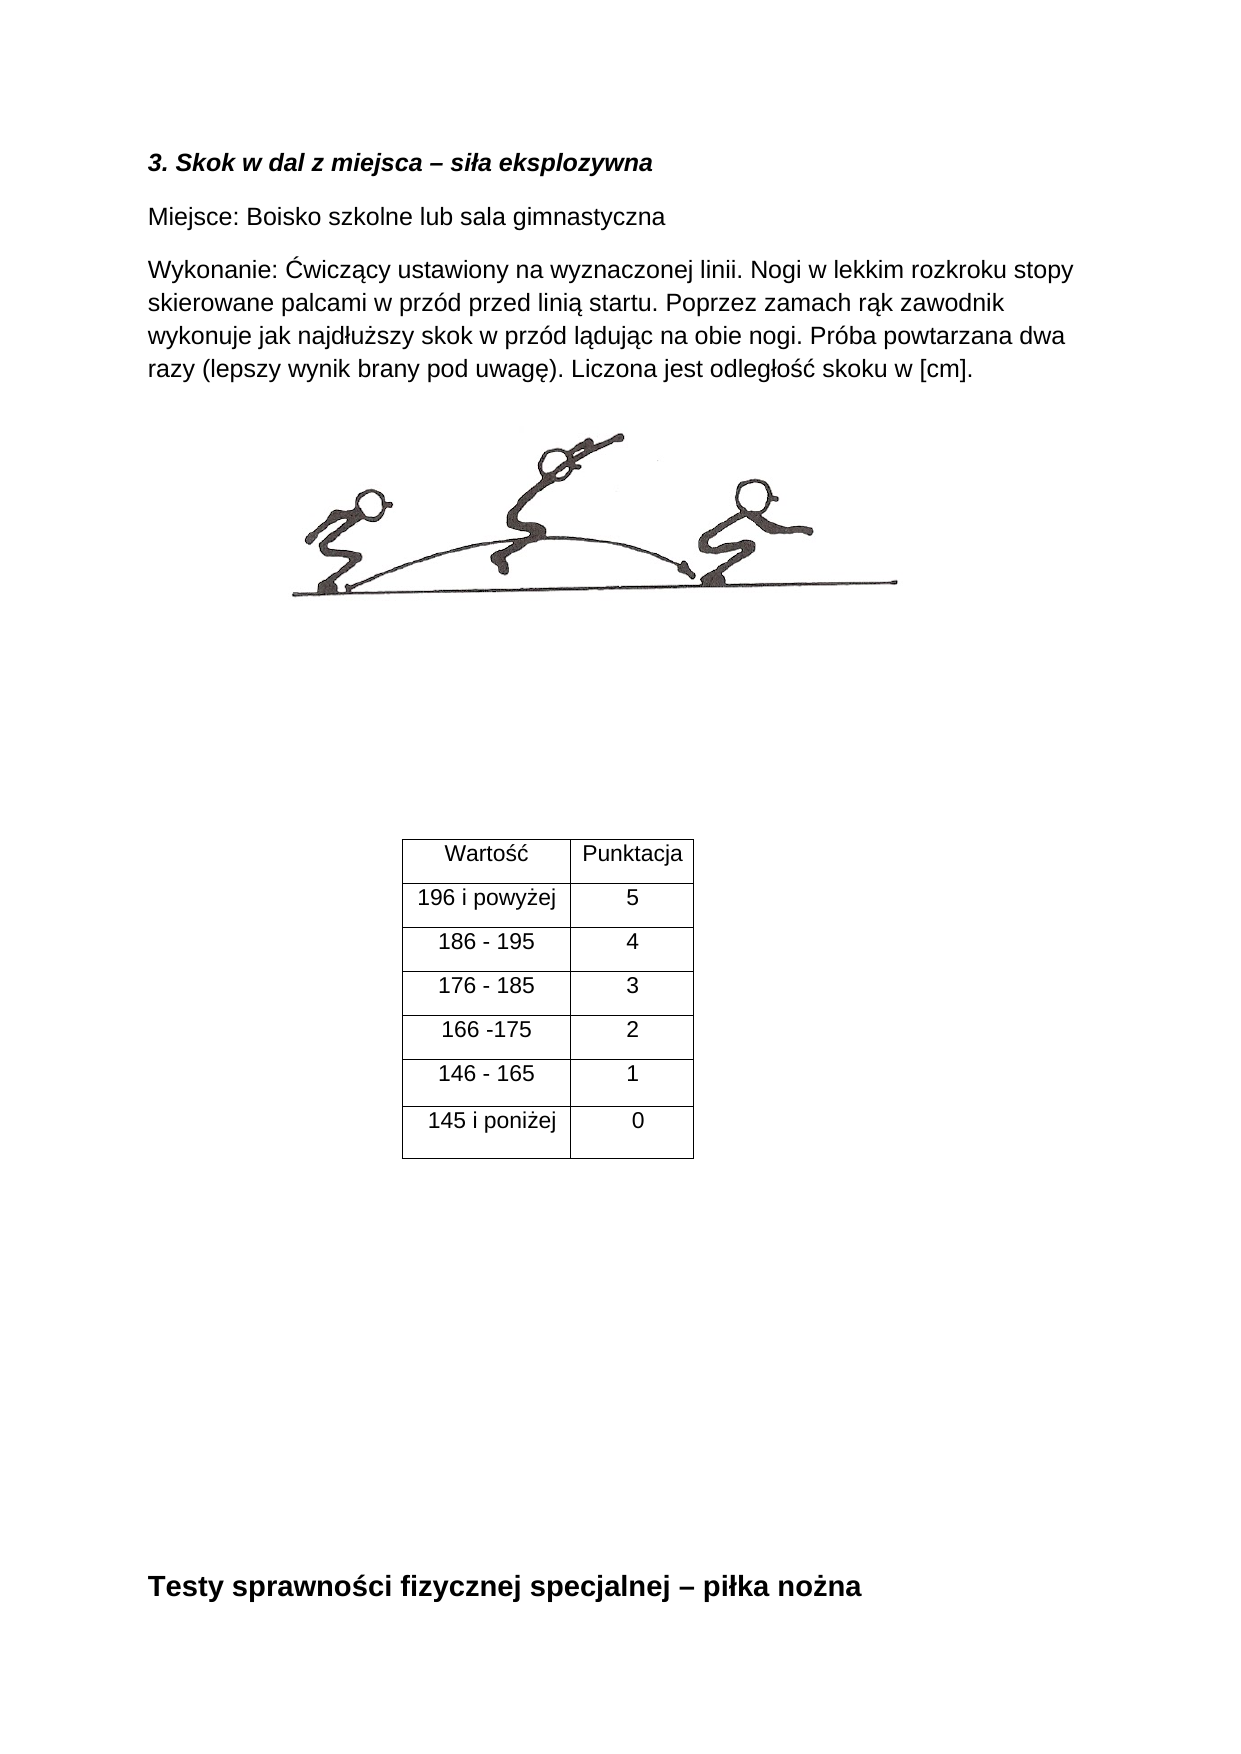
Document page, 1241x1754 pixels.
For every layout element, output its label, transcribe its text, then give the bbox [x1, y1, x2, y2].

table_cell 0 [571, 1107, 693, 1158]
table_cell 176 - 185 [403, 972, 570, 1015]
text 3. Skok w dal z miejsca – siła eksplozywna [148, 148, 1093, 176]
text Miejsce: Boisko szkolne lub sala gimnastyczna [148, 201, 1093, 230]
table_cell 145 i poniżej [403, 1107, 570, 1158]
table_cell 166 -175 [403, 1016, 570, 1059]
table_cell 5 [571, 884, 693, 927]
table_header Punktacja [571, 840, 693, 883]
table_cell 1 [571, 1060, 693, 1106]
table_cell 146 - 165 [403, 1060, 570, 1106]
table_cell 3 [571, 972, 693, 1015]
text Wykonanie: Ćwiczący ustawiony na wyznaczonej linii. Nogi w lekkim rozkroku stopy skierowane palcami w przód przed linią startu. Poprzez zamach rąk zawodnik wykonuje jak najdłuższy skok w przód lądując na obie nogi. Próba powtarzana dwa razy (lepszy wynik brany pod uwagę). Liczona jest odległość skoku w [cm]. [148, 255, 1093, 383]
table_cell 186 - 195 [403, 928, 570, 971]
table_cell 4 [571, 928, 693, 971]
table_header Wartość [403, 840, 570, 883]
table_cell 196 i powyżej [403, 884, 570, 927]
text Testy sprawności fizycznej specjalnej – piłka nożna [148, 1569, 1093, 1603]
table_cell 2 [571, 1016, 693, 1059]
picture [251, 412, 927, 613]
